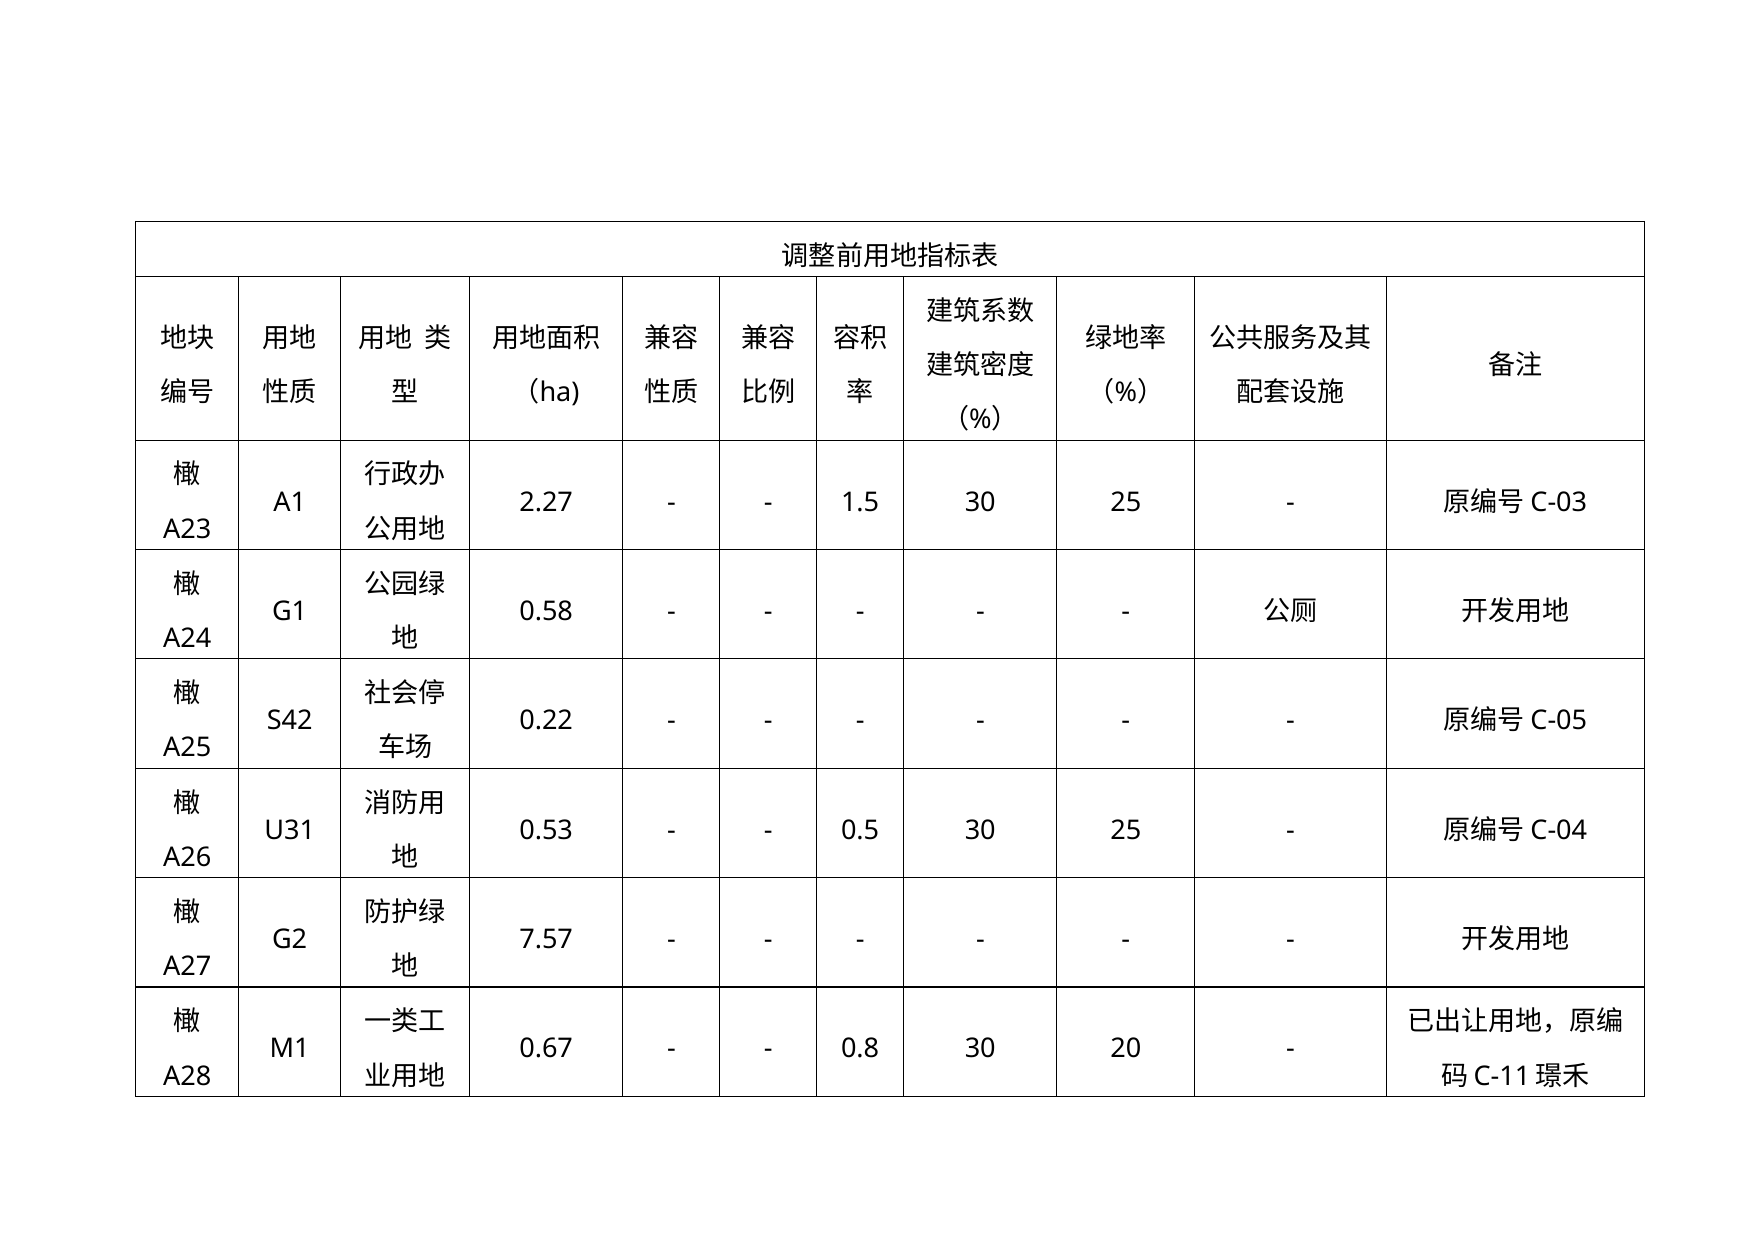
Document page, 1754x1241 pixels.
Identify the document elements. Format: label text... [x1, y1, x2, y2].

table_cell 原编号C-03 [1387, 441, 1644, 549]
table_cell - [623, 988, 719, 1096]
table_cell U31 [239, 769, 340, 877]
table_cell 行政办公用地 [341, 441, 469, 549]
table_cell 橄A28 [136, 988, 238, 1096]
table_cell - [720, 659, 816, 768]
table_cell 兼容性质 [623, 277, 719, 439]
table_cell G2 [239, 878, 340, 986]
table_cell 橄A24 [136, 550, 238, 658]
table_cell - [817, 878, 903, 986]
table_cell - [1195, 878, 1386, 986]
table_cell - [623, 769, 719, 877]
table_cell 30 [904, 441, 1056, 549]
table_cell 20 [1057, 988, 1194, 1096]
table_cell G1 [239, 550, 340, 658]
table_cell - [1057, 659, 1194, 768]
table_cell 用地性质 [239, 277, 340, 439]
table_cell 原编号C-05 [1387, 659, 1644, 768]
table_cell 橄A26 [136, 769, 238, 877]
table_cell 公厕 [1195, 550, 1386, 658]
table_cell S42 [239, 659, 340, 768]
table_cell - [1195, 988, 1386, 1096]
table_cell - [720, 988, 816, 1096]
table_cell - [904, 550, 1056, 658]
table_cell 兼容比例 [720, 277, 816, 439]
table_cell - [904, 659, 1056, 768]
table_cell 用地面积（ha) [470, 277, 622, 439]
table_cell - [817, 659, 903, 768]
table_cell A1 [239, 441, 340, 549]
table_cell 用地 类型 [341, 277, 469, 439]
table_cell 30 [904, 769, 1056, 877]
table_cell 建筑系数 建筑密度（%） [904, 277, 1056, 439]
table_cell 绿地率（%） [1057, 277, 1194, 439]
table_cell 25 [1057, 441, 1194, 549]
table_cell 30 [904, 988, 1056, 1096]
table_cell 已出让用地，原编码C-11璟禾 [1387, 988, 1644, 1096]
table_cell - [720, 550, 816, 658]
table_cell 25 [1057, 769, 1194, 877]
table_cell - [817, 550, 903, 658]
table_cell - [1195, 441, 1386, 549]
table_cell 容积率 [817, 277, 903, 439]
table_cell 2.27 [470, 441, 622, 549]
table_cell - [1057, 550, 1194, 658]
table_cell 地块编号 [136, 277, 238, 439]
table_cell 0.5 [817, 769, 903, 877]
table_cell 0.22 [470, 659, 622, 768]
table_cell 0.67 [470, 988, 622, 1096]
table_cell 备注 [1387, 277, 1644, 439]
table_cell 1.5 [817, 441, 903, 549]
table_cell 防护绿地 [341, 878, 469, 986]
table_cell 0.8 [817, 988, 903, 1096]
table_cell - [623, 878, 719, 986]
table_cell 0.58 [470, 550, 622, 658]
table_cell 0.53 [470, 769, 622, 877]
table_cell 开发用地 [1387, 550, 1644, 658]
table_cell - [1195, 769, 1386, 877]
table_cell - [623, 550, 719, 658]
table_cell 7.57 [470, 878, 622, 986]
table_cell - [623, 441, 719, 549]
table_cell 消防用地 [341, 769, 469, 877]
table_cell - [1195, 659, 1386, 768]
table_cell 公共服务及其配套设施 [1195, 277, 1386, 439]
table_cell 橄A23 [136, 441, 238, 549]
table_cell 一类工业用地 [341, 988, 469, 1096]
table_cell - [1057, 878, 1194, 986]
table_cell - [720, 441, 816, 549]
table_header 调整前用地指标表 [136, 222, 1644, 276]
table_cell 公园绿地 [341, 550, 469, 658]
table_cell 原编号C-04 [1387, 769, 1644, 877]
table_cell - [720, 769, 816, 877]
table_cell 橄A27 [136, 878, 238, 986]
table_cell 开发用地 [1387, 878, 1644, 986]
table_cell 社会停车场 [341, 659, 469, 768]
table_cell 橄A25 [136, 659, 238, 768]
table_cell - [623, 659, 719, 768]
table_cell M1 [239, 988, 340, 1096]
table_cell - [904, 878, 1056, 986]
table_cell - [720, 878, 816, 986]
